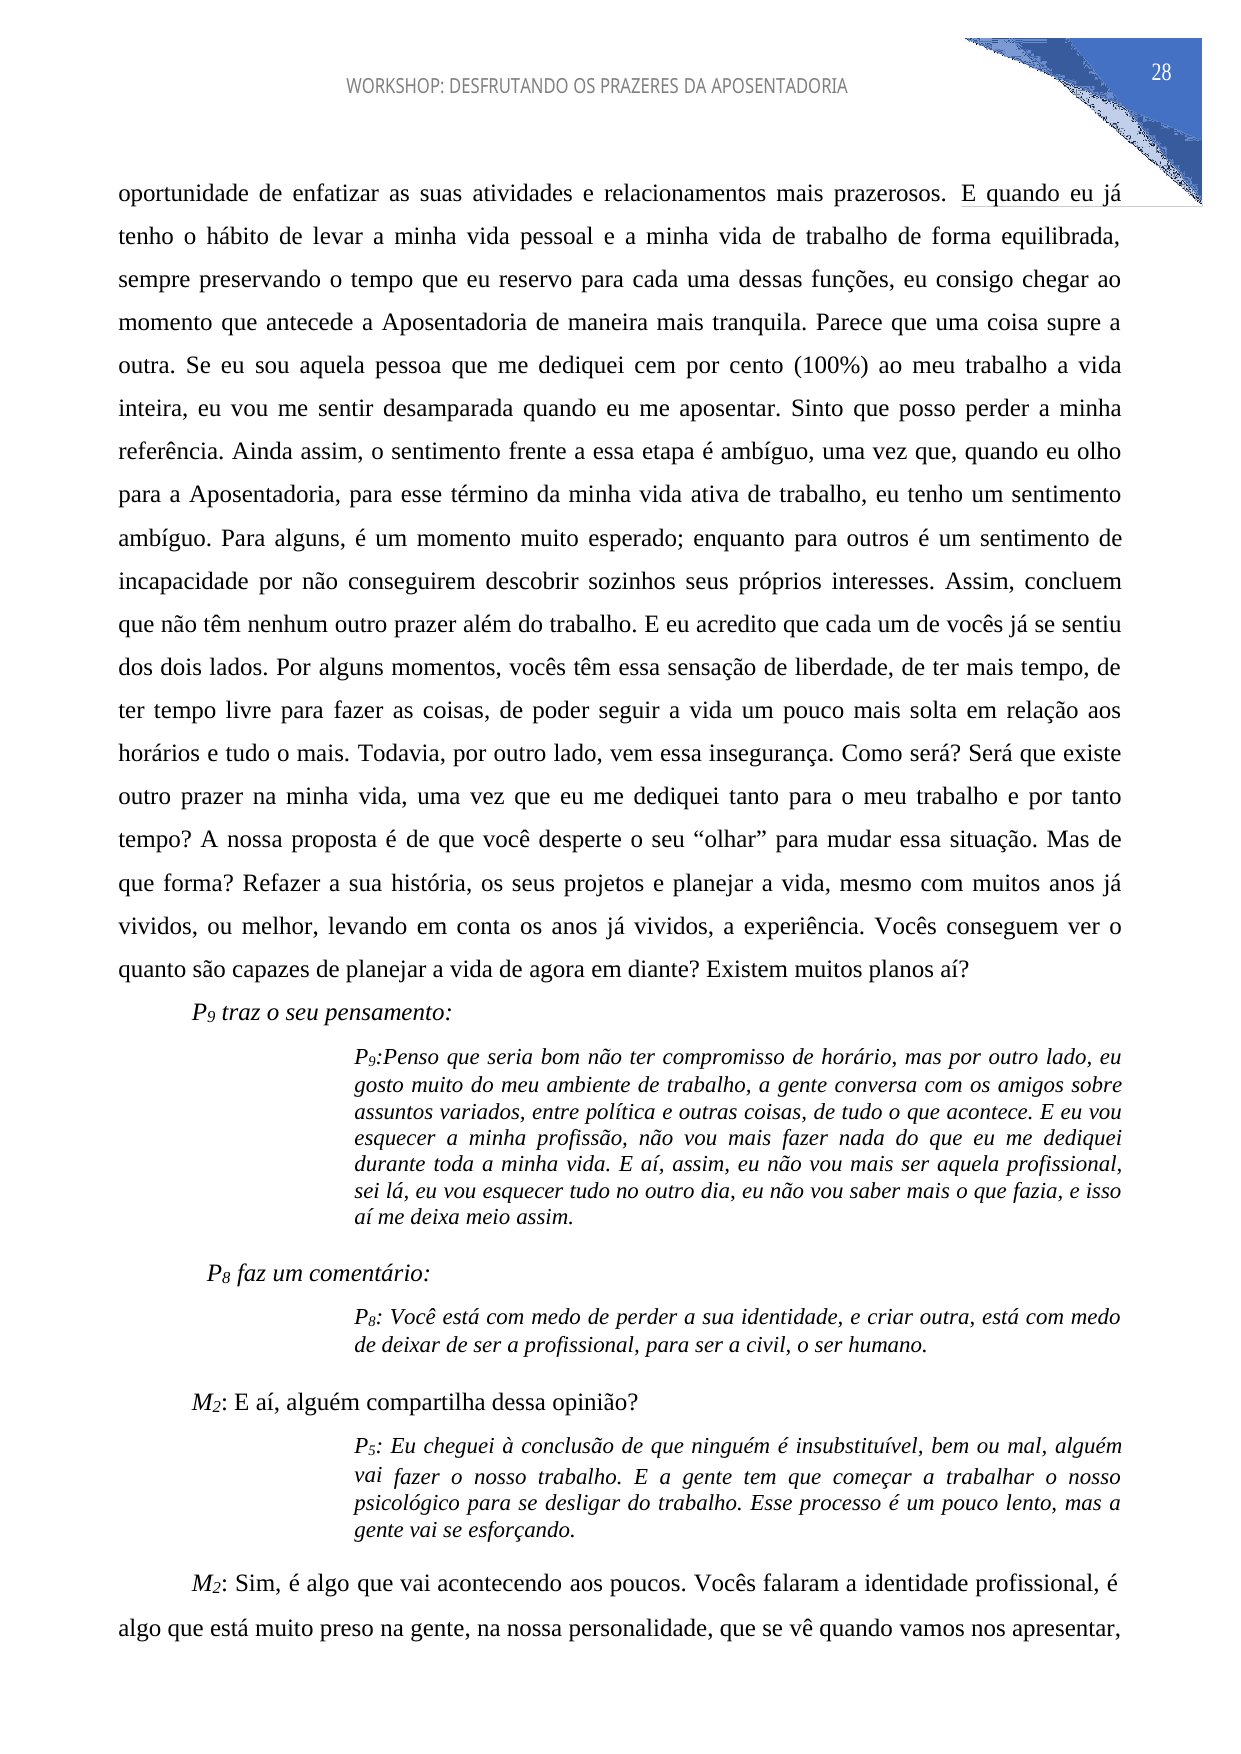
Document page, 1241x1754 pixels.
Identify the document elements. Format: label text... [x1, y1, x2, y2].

text P9:Penso que seria bom não ter compromisso de horário, mas por outro lado, eu gosto muito do meu ambiente de trabalho, a gente conversa com os amigos sobre assuntos variados, entre política e outras coisas, de tudo o que acontece. E eu vou esquecer a minha profissão, não vou mais fazer nada do que eu me dediquei durante toda a minha vida. E aí, assim, eu não vou mais ser aquela profissional, sei lá, eu vou esquecer tudo no outro dia, eu não vou saber mais o que fazia, e isso aí me deixa meio assim. [354, 1043, 1123, 1229]
text M2: Sim, é algo que vai acontecendo aos poucos. Vocês falaram a identidade profissional, é algo que está muito preso na gente, na nossa personalidade, que se vê quando vamos nos apresentar, [118, 1568, 1123, 1641]
text P8 faz um comentário: [207, 1258, 1184, 1289]
picture [961, 38, 1203, 207]
text P5: Eu cheguei à conclusão de que ninguém é insubstituível, bem ou mal, alguém vai fazer o nosso trabalho. E a gente tem que começar a trabalhar o nosso psicológico para se desligar do trabalho. Esse processo é um pouco lento, mas a gente vai se esforçando. [354, 1432, 1122, 1542]
text P8: Você está com medo de perder a sua identidade, e criar outra, está com medo de deixar de ser a profissional, para ser a civil, o ser humano. [354, 1304, 1122, 1358]
text oportunidade de enfatizar as suas atividades e relacionamentos mais prazerosos. E quando eu já tenho o hábito de levar a minha vida pessoal e a minha vida de trabalho de forma equilibrada, sempre preservando o tempo que eu reservo para cada uma dessas funções, eu consigo chegar ao momento que antecede a Aposentadoria de maneira mais tranquila. Parece que uma coisa supre a outra. Se eu sou aquela pessoa que me dediquei cem por cento (100%) ao meu trabalho a vida inteira, eu vou me sentir desamparada quando eu me aposentar. Sinto que posso perder a minha referência. Ainda assim, o sentimento frente a essa etapa é ambíguo, uma vez que, quando eu olho para a Aposentadoria, para esse término da minha vida ativa de trabalho, eu tenho um sentimento ambíguo. Para alguns, é um momento muito esperado; enquanto para outros é um sentimento de incapacidade por não conseguirem descobrir sozinhos seus próprios interesses. Assim, concluem que não têm nenhum outro prazer além do trabalho. E eu acredito que cada um de vocês já se sentiu dos dois lados. Por alguns momentos, vocês têm essa sensação de liberdade, de ter mais tempo, de ter tempo livre para fazer as coisas, de poder seguir a vida um pouco mais solta em relação aos horários e tudo o mais. Todavia, por outro lado, vem essa insegurança. Como será? Será que existe outro prazer na minha vida, uma vez que eu me dediquei tanto para o meu trabalho e por tanto tempo? A nossa proposta é de que você desperte o seu “olhar” para mudar essa situação. Mas de que forma? Refazer a sua história, os seus projetos e planejar a vida, mesmo com muitos anos já vividos, ou melhor, levando em conta os anos já vividos, a experiência. Vocês conseguem ver o quanto são capazes de planejar a vida de agora em diante? Existem muitos planos aí? [118, 178, 1122, 983]
text WORKSHOP: DESFRUTANDO OS PRAZERES DA APOSENTADORIA 28 [346, 57, 1184, 99]
text M2: E aí, alguém compartilha dessa opinião? [192, 1387, 1184, 1418]
text P9 traz o seu pensamento: [192, 997, 1184, 1028]
